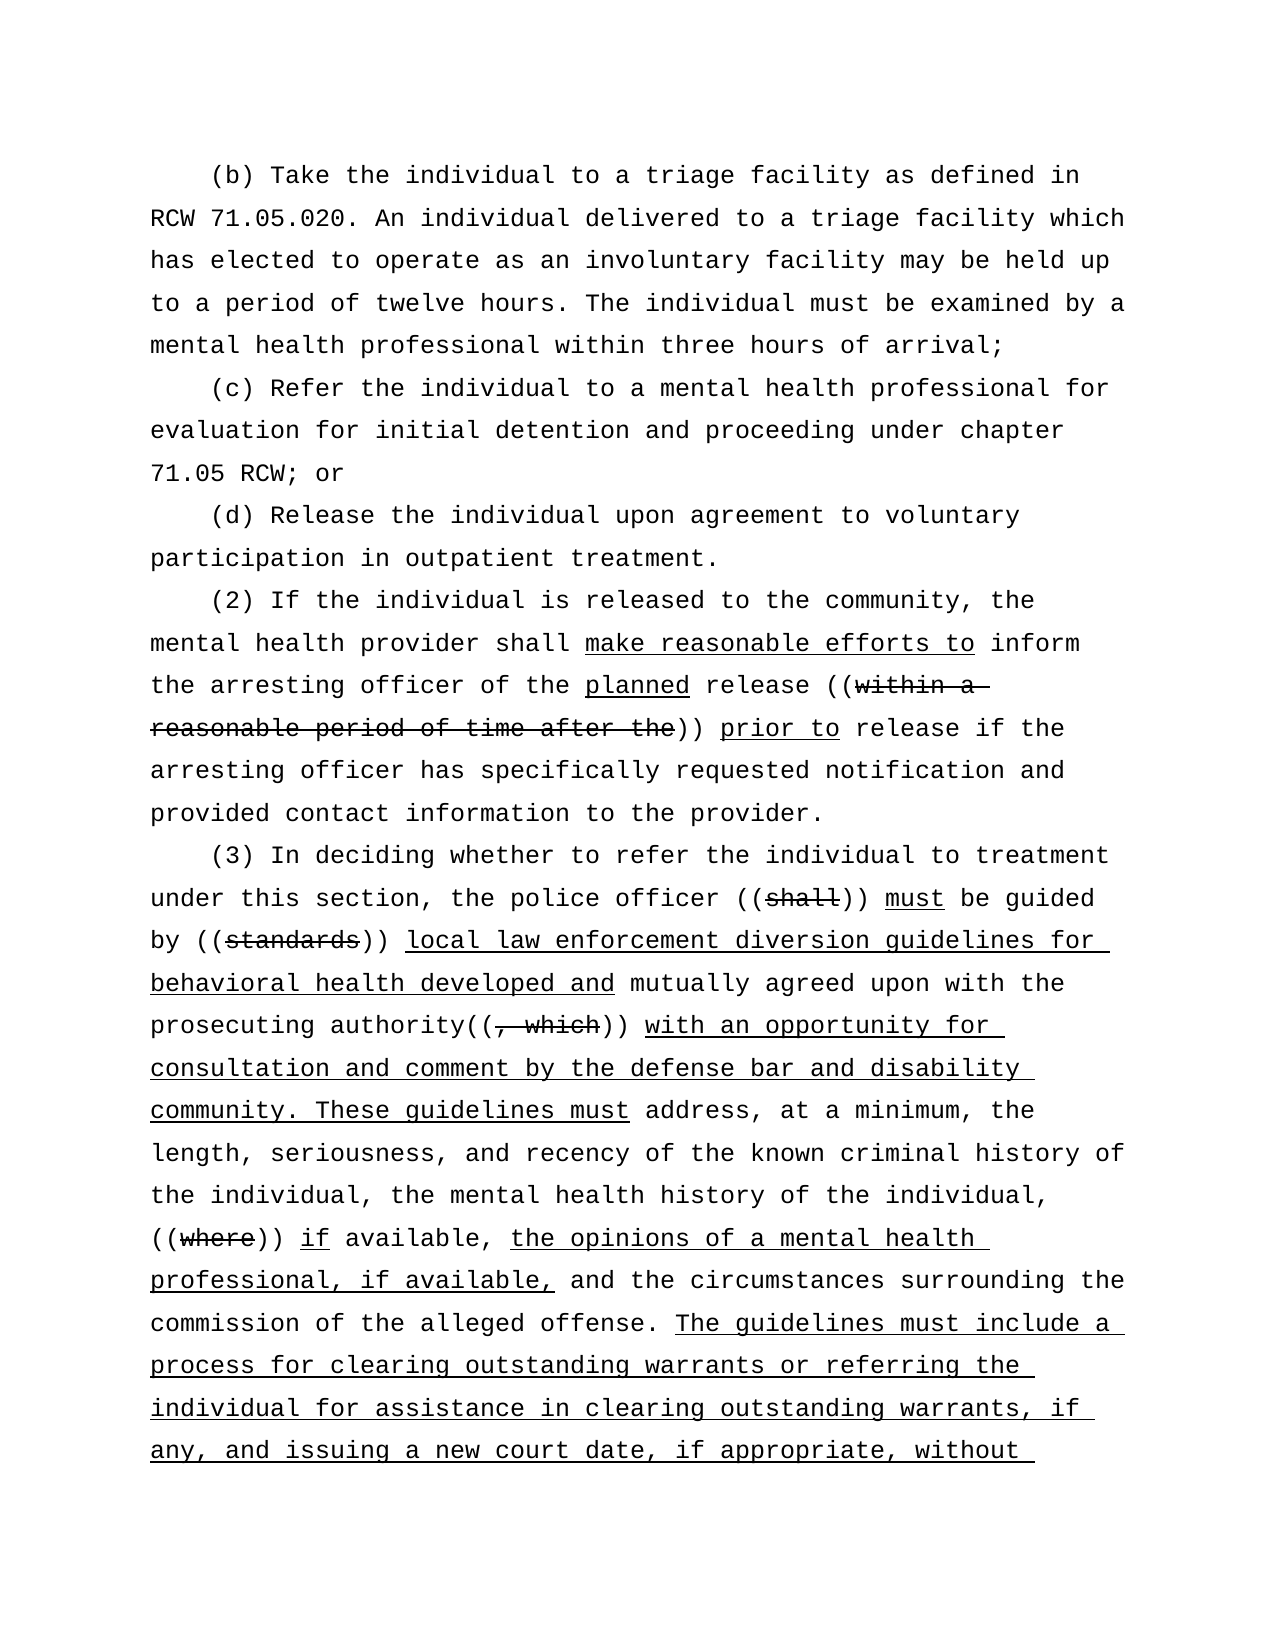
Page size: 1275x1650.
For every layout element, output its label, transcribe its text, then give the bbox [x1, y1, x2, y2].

text (b) Take the individual to a triage facility as defined in RCW 71.05.020. An individual delivered to a triage facility which has elected to operate as an involuntary facility may be held up to a period of twelve hours. The individual must be examined by a mental health professional within three hours of arrival; [150, 150, 1125, 362]
text (d) Release the individual upon agreement to voluntary participation in outpatient treatment. [150, 490, 1125, 575]
text (c) Refer the individual to a mental health professional for evaluation for initial detention and proceeding under chapter 71.05 RCW; or [150, 362, 1125, 490]
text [150, 830, 1125, 1467]
text (2) If the individual is released to the community, the mental health provider shall make reasonable efforts to inform the arresting officer of the planned release ((within a reasonable period of time after the)) prior to release if the arresting officer has specifically requested notification and provided contact information to the provider. [150, 575, 1125, 830]
